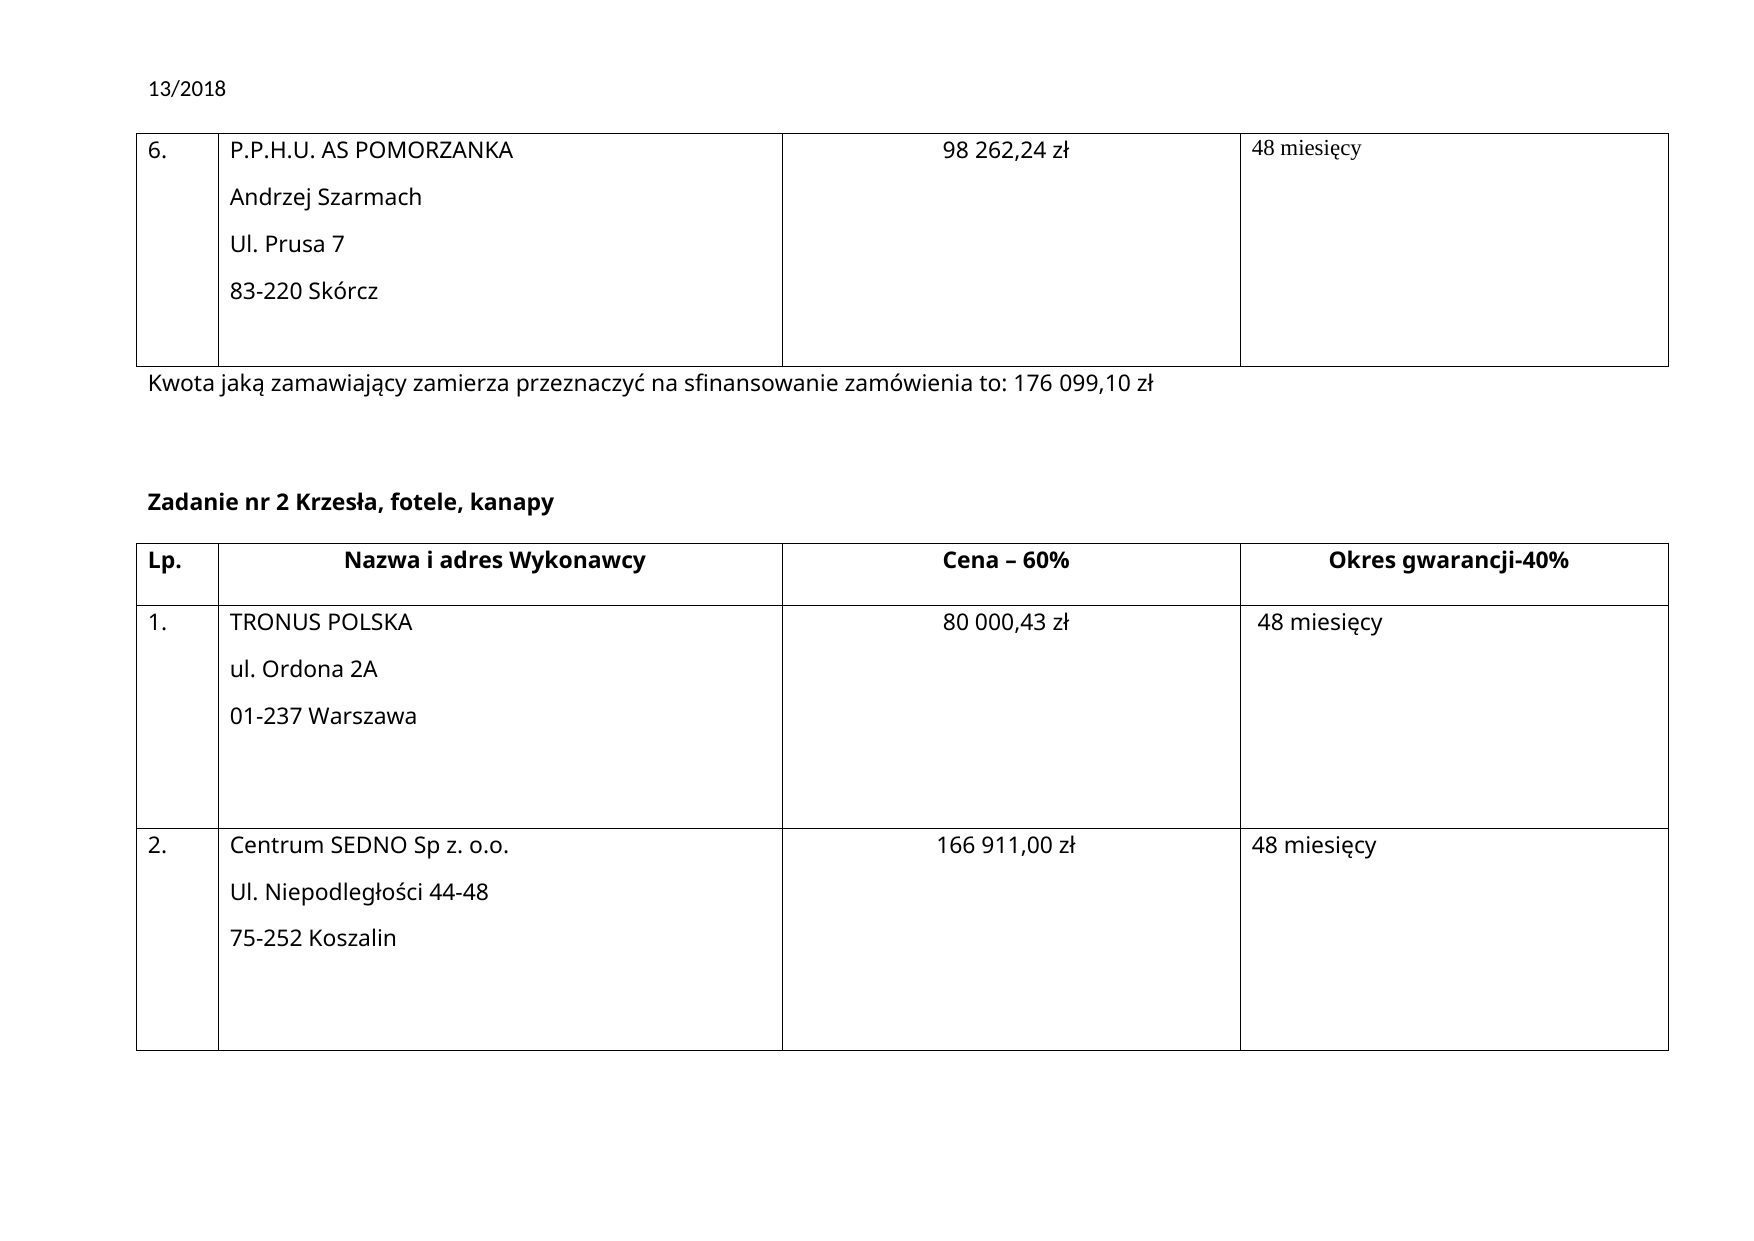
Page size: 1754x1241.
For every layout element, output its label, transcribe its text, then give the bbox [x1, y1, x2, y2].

table_header Lp. [137, 544, 218, 605]
table_header Nazwa i adres Wykonawcy [219, 544, 782, 605]
table_cell Centrum SEDNO Sp z. o.o. Ul. Niepodległości 44-48 75-252 Koszalin [219, 829, 782, 1050]
table_cell 98 262,24 zł [783, 134, 1240, 366]
table_cell TRONUS POLSKA ul. Ordona 2A 01-237 Warszawa [219, 606, 782, 827]
table_cell 1. [137, 606, 218, 827]
table_header Cena – 60% [783, 544, 1240, 605]
table_cell 80 000,43 zł [783, 606, 1240, 827]
table_cell P.P.H.U. AS POMORZANKA Andrzej Szarmach Ul. Prusa 7 83-220 Skórcz [219, 134, 782, 366]
table_cell 48 miesięcy [1241, 134, 1668, 366]
table_cell 166 911,00 zł [783, 829, 1240, 1050]
table_cell 2. [137, 829, 218, 1050]
table_cell 48 miesięcy [1241, 829, 1668, 1050]
text Zadanie nr 2 Krzesła, fotele, kanapy [148, 486, 1606, 517]
table_cell 48 miesięcy [1241, 606, 1668, 827]
text Kwota jaką zamawiający zamierza przeznaczyć na sfinansowanie zamówienia to: 176 099,10 zł [148, 367, 1595, 398]
table_header Okres gwarancji-40% [1241, 544, 1668, 605]
table_cell 6. [137, 134, 218, 366]
